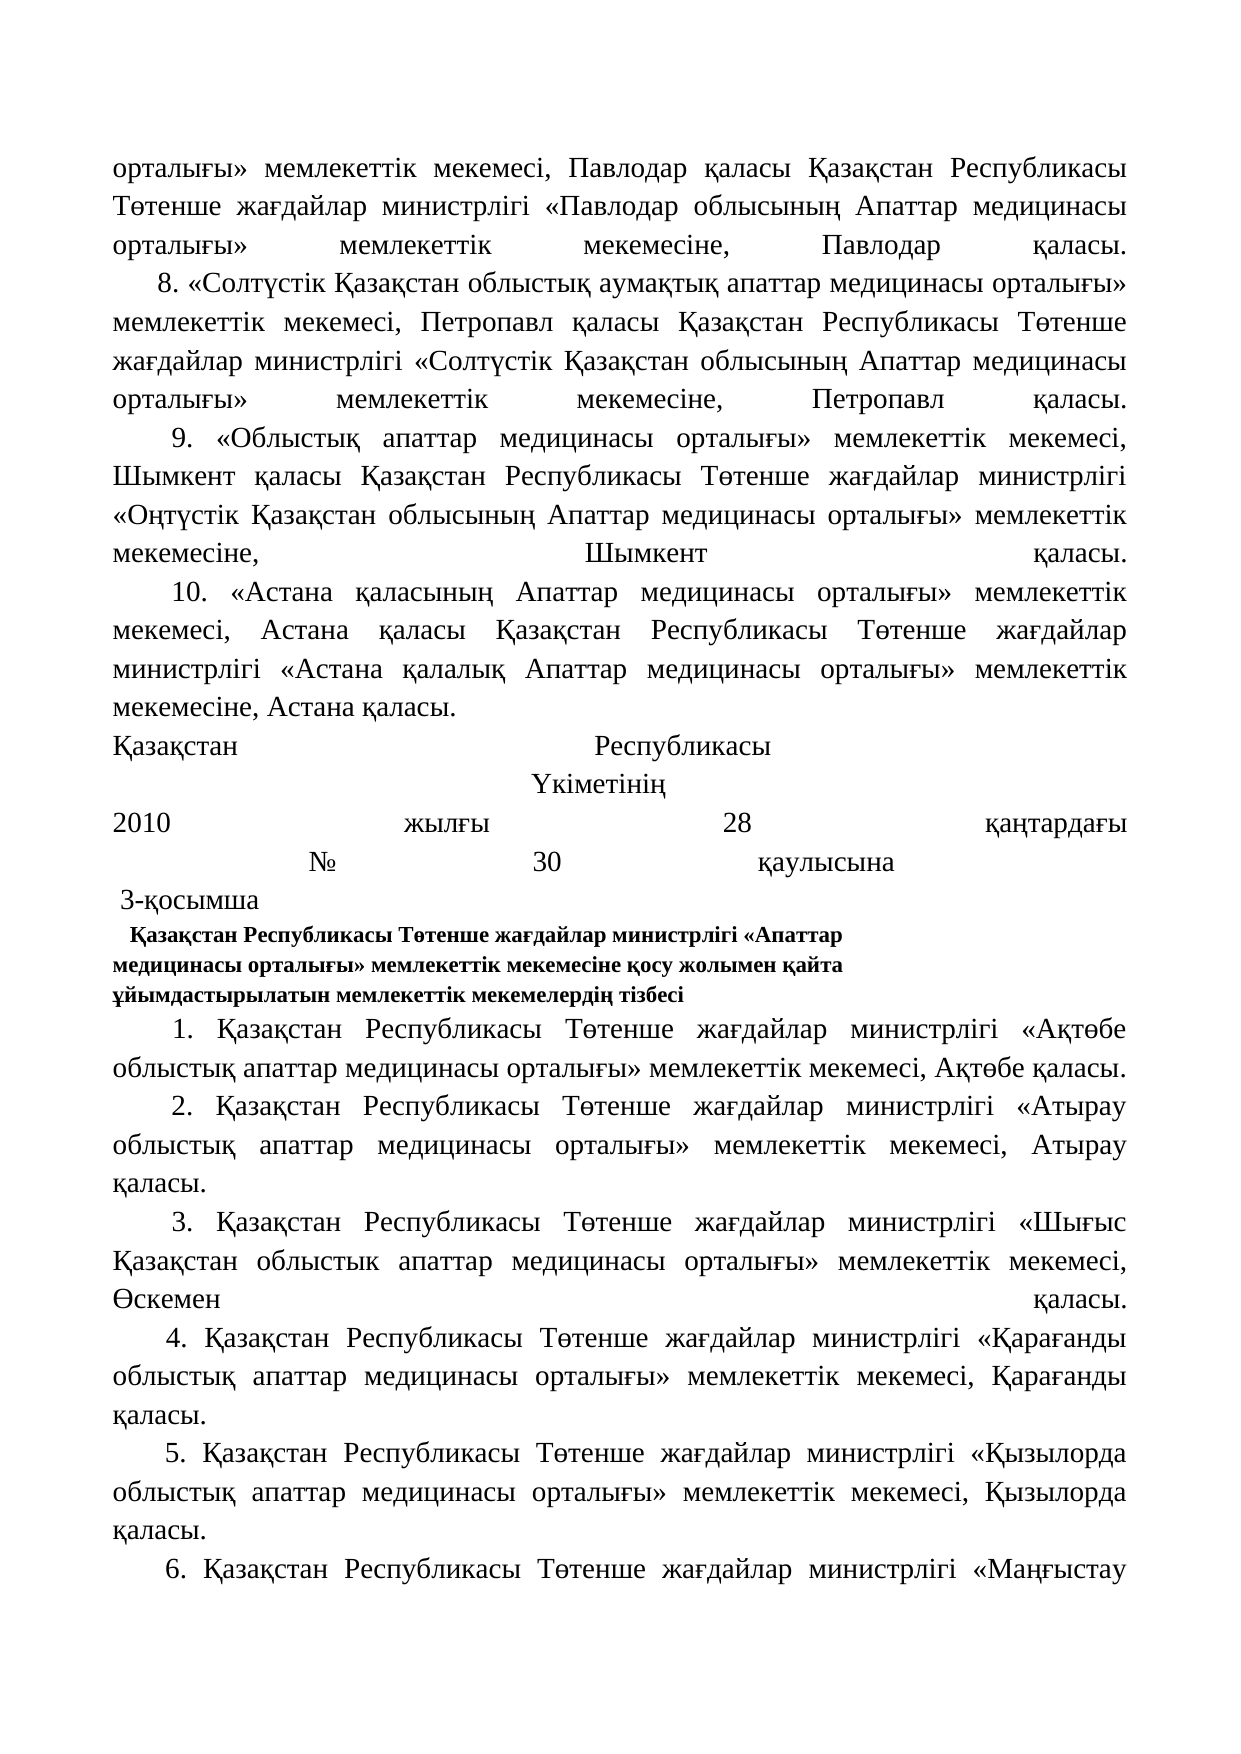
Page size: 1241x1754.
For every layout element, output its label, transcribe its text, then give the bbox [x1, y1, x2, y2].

text Қазақстан Республикасы Төтенше жағдайлар министрлігі «Апаттар медицинасы орталығы» мемлекеттік мекемесіне қосу жолымен қайта ұйымдастырылатын мемлекеттік мекемелердің тізбесі [112, 921, 1128, 1008]
text Қазақстан Республикасы Үкіметінің 2010 жылғы 28 қаңтардағы № 30 қаулысына 3-қосымша [112, 728, 1128, 916]
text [112, 1011, 1128, 1584]
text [112, 150, 1128, 723]
